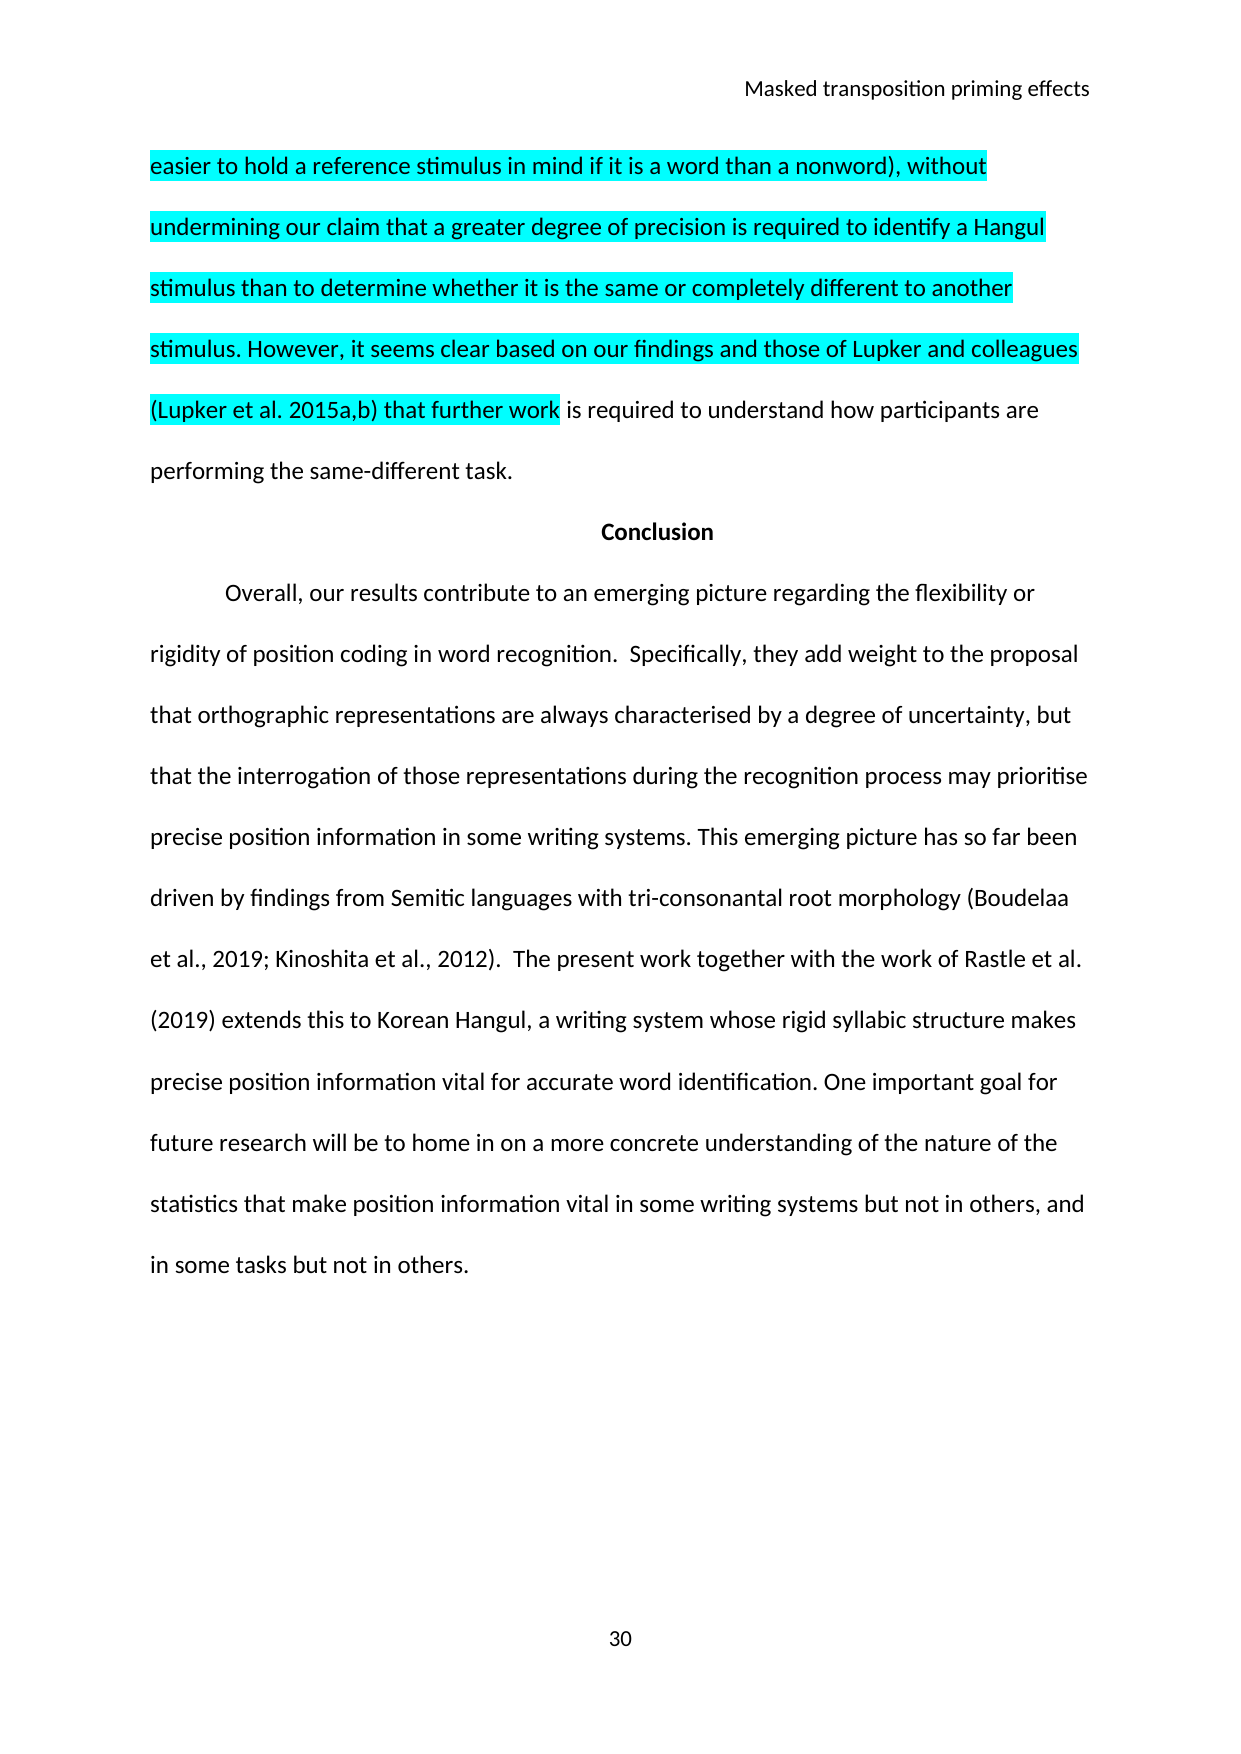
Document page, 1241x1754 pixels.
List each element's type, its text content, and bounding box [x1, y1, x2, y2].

text Overall, our results contribute to an emerging picture regarding the flexibility or rigidity of position coding in word recognition. Specifically, they add weight to the proposal that orthographic representations are always characterised by a degree of uncertainty, but that the interrogation of those representations during the recognition process may prioritise precise position information in some writing systems. This emerging picture has so far been driven by findings from Semitic languages with tri-consonantal root morphology (Boudelaa et al., 2019; Kinoshita et al., 2012). The present work together with the work of Rastle et al. (2019) extends this to Korean Hangul, a writing system whose rigid syllabic structure makes precise position information vital for accurate word identification. One important goal for future research will be to home in on a more concrete understanding of the nature of the statistics that make position information vital in some writing systems but not in others, and in some tasks but not in others. [150, 577, 1090, 1279]
text Conclusion [150, 516, 1090, 547]
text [150, 150, 1090, 486]
